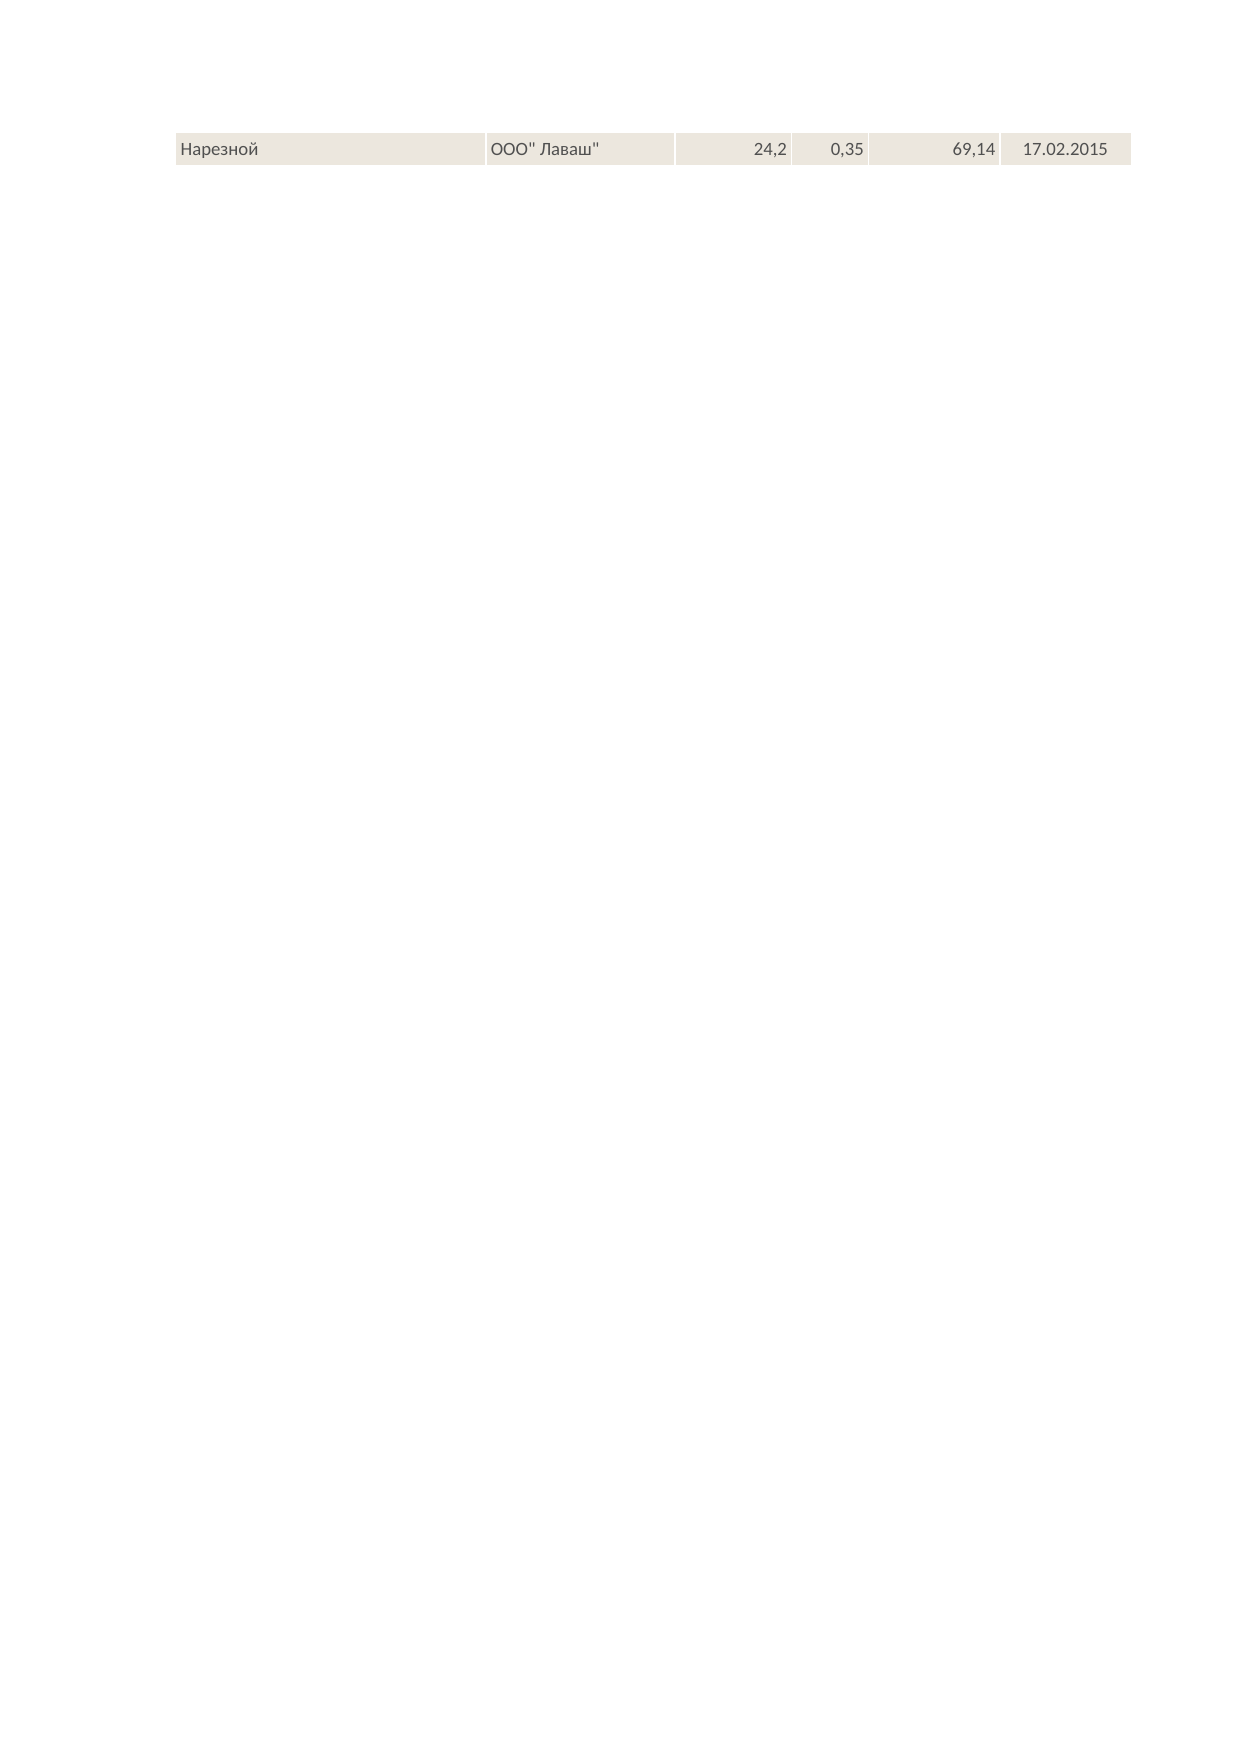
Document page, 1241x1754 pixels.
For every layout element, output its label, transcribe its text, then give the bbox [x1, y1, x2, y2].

table_cell 0,35 [792, 133, 868, 165]
table_cell 17.02.2015 [1001, 133, 1131, 165]
table_cell 24,2 [676, 133, 791, 165]
table_cell Нарезной [176, 133, 485, 165]
table_cell 69,14 [869, 133, 999, 165]
table_cell ООО" Лаваш" [487, 133, 674, 165]
